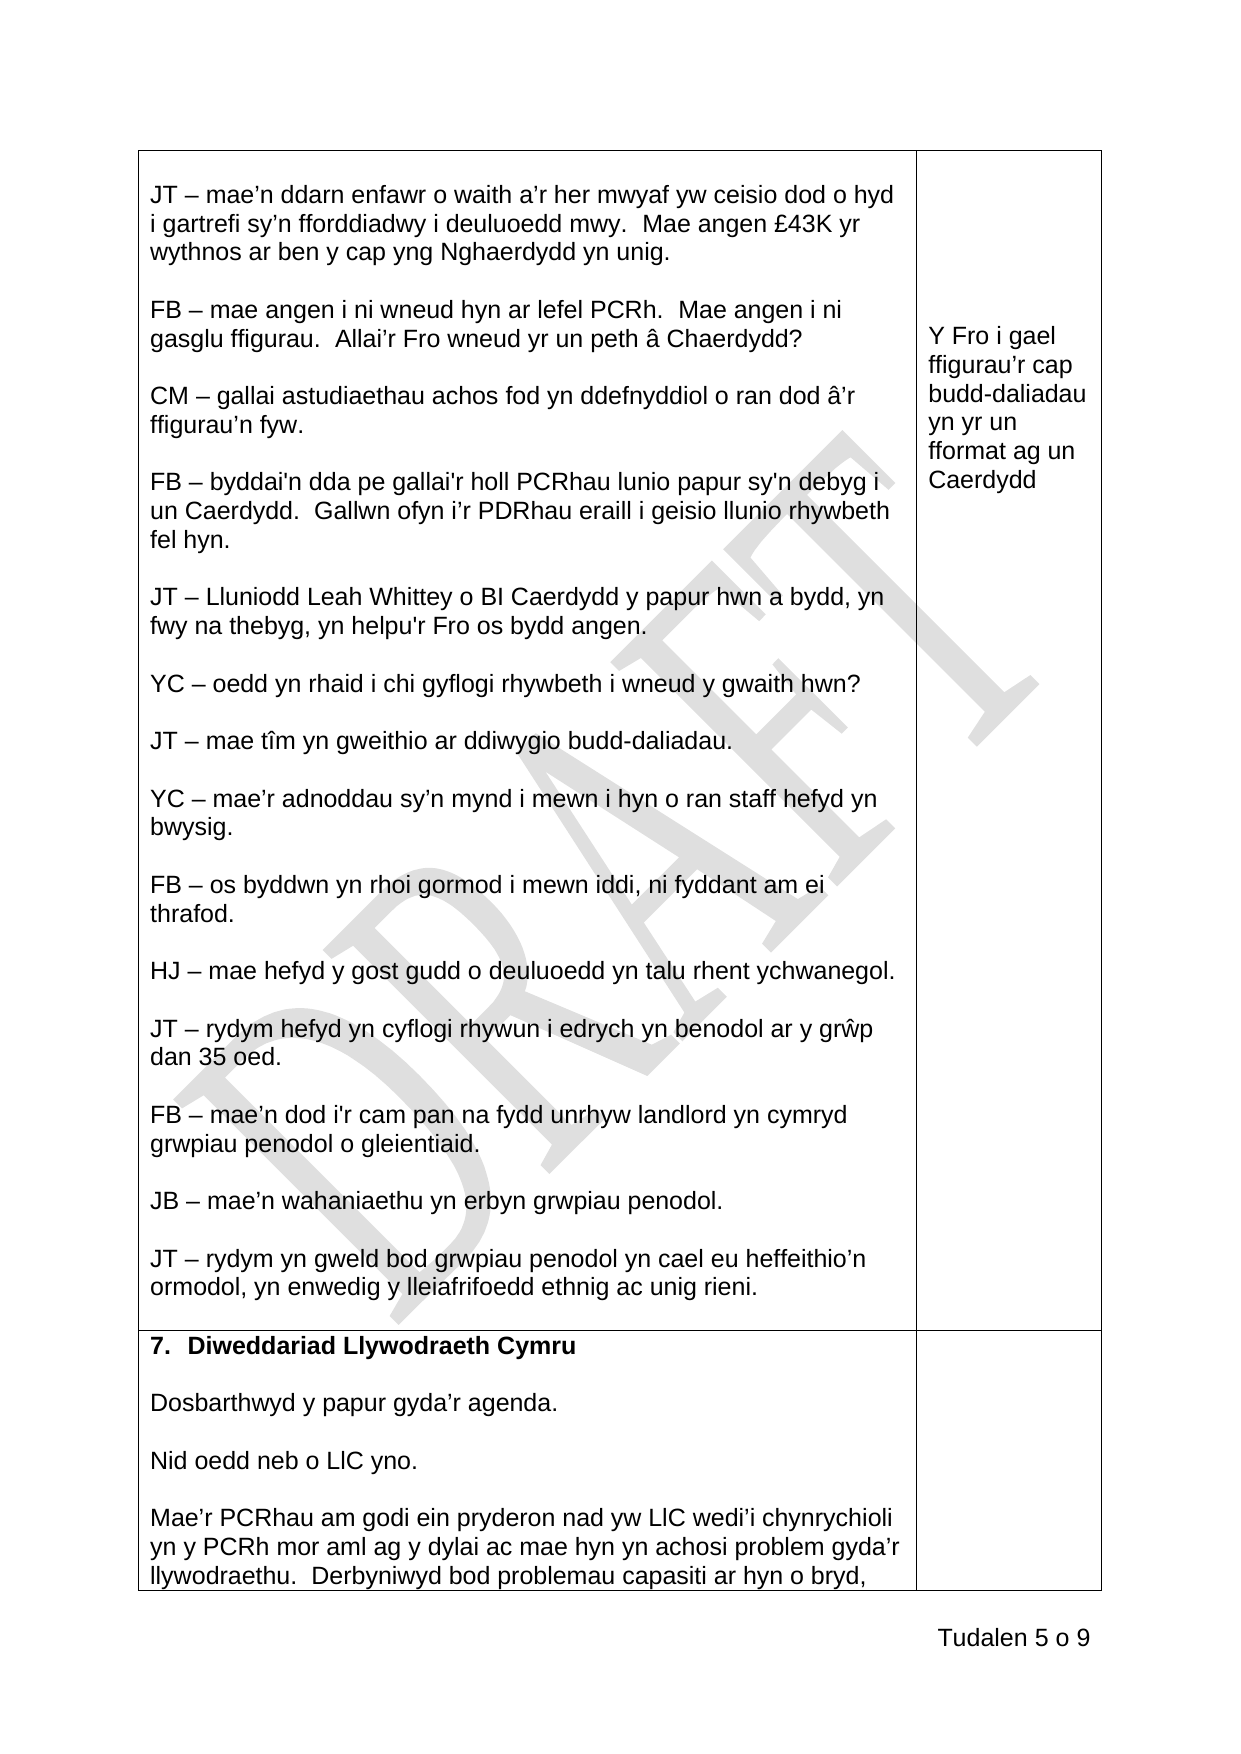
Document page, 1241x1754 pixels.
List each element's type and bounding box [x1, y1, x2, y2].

table_cell [917, 1331, 1101, 1589]
table_cell [917, 151, 1101, 1330]
table_cell [139, 151, 916, 1330]
table_cell [139, 1331, 916, 1589]
